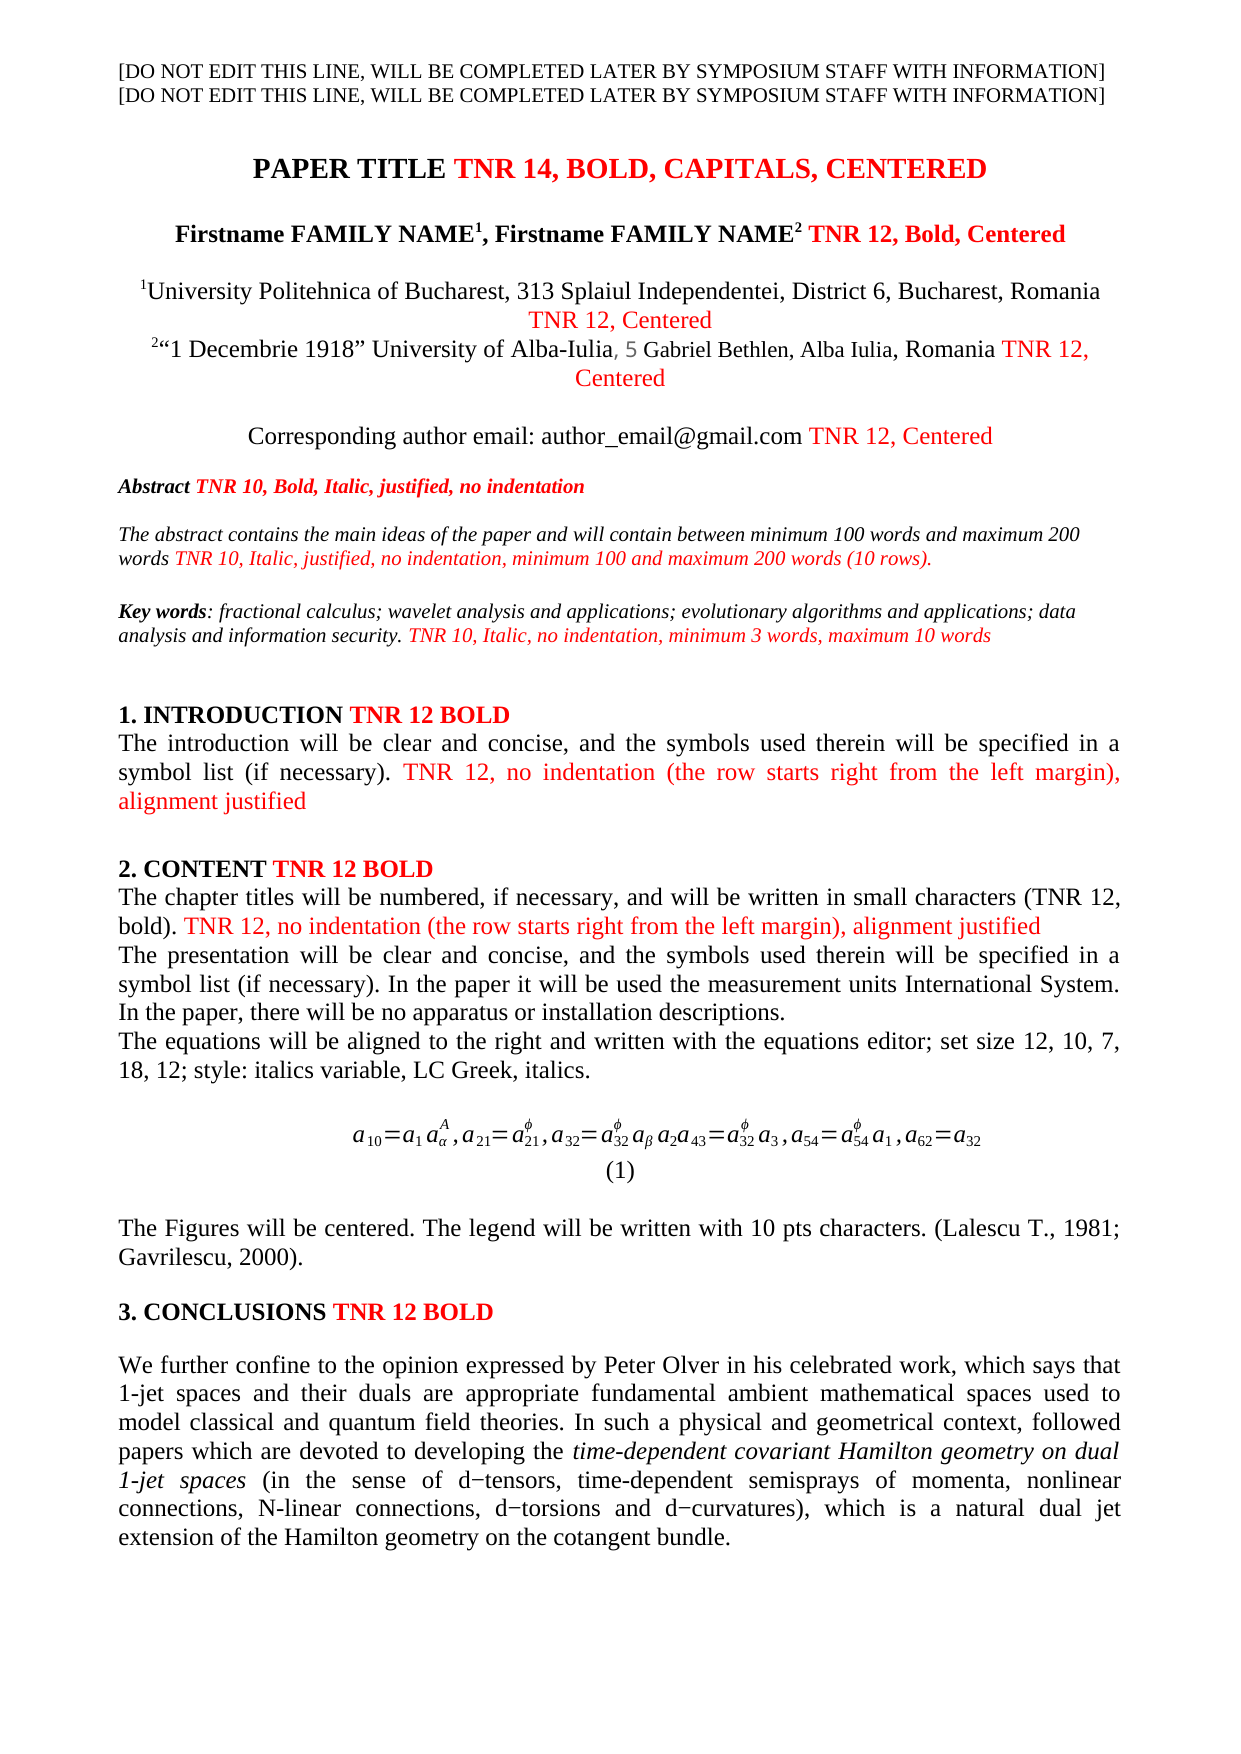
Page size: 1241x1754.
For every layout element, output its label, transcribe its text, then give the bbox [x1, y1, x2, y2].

text The Figures will be centered. The legend will be written with 10 pts characters. (Lalescu T., 1981; Gavrilescu, 2000). [118, 1213, 1122, 1271]
text Key words: fractional calculus; wavelet analysis and applications; evolutionary algorithms and applications; data analysis and information security. TNR 10, Italic, no indentation, minimum 3 words, maximum 10 words [118, 599, 1122, 647]
subtitle 2. CONTENT TNR 12 Bold [118, 854, 1122, 882]
text The introduction will be clear and concise, and the symbols used therein will be specified in a symbol list (if necessary). TNR 12, no indentation (the row starts right from the left margin), alignment justified [118, 728, 1122, 815]
text 1University Politehnica of Bucharest, 313 Splaiul Independentei, District 6, Bucharest, Romania TNR 12, Centered [118, 276, 1122, 334]
text The abstract contains the main ideas of the paper and will contain between minimum 100 words and maximum 200 words TNR 10, Italic, justified, no indentation, minimum 100 and maximum 200 words (10 rows). [118, 522, 1122, 570]
text (1) [118, 1112, 1122, 1184]
text The equations will be aligned to the right and written with the equations editor; set size 12, 10, 7, 18, 12; style: italics variable, LC Greek, italics. [118, 1026, 1122, 1084]
text Corresponding author email: author_email@gmail.com TNR 12, Centered [118, 421, 1122, 450]
text PAPER TITLE TNR 14, BOLD, CAPITALS, CENTERED [118, 152, 1122, 185]
text We further confine to the opinion expressed by Peter Olver in his celebrated work, which says that 1-jet spaces and their duals are appropriate fundamental ambient mathematical spaces used to model classical and quantum field theories. In such a physical and geometrical context, followed papers which are devoted to developing the time-dependent covariant Hamilton geometry on dual 1-jet spaces (in the sense of d−tensors, time-dependent semisprays of momenta, nonlinear connections, N-linear connections, d−torsions and d−curvatures), which is a natural dual jet extension of the Hamilton geometry on the cotangent bundle. [118, 1350, 1122, 1551]
subtitle 3. CONCLUSIONS TNR 12 Bold [118, 1297, 1122, 1326]
text 2“1 Decembrie 1918” University of Alba-Iulia, 5 Gabriel Bethlen, Alba Iulia, Romania TNR 12, Centered [118, 334, 1122, 392]
text Firstname FAMILY NAME1, Firstname FAMILY NAME2 TNR 12, Bold, Centered [118, 219, 1122, 247]
text The chapter titles will be numbered, if necessary, and will be written in small characters (TNR 12, bold). TNR 12, no indentation (the row starts right from the left margin), alignment justified [118, 882, 1122, 940]
text Abstract TNR 10, Bold, Italic, justified, no indentation [118, 474, 1122, 498]
subtitle 1. INTRODUCTION TNR 12 Bold [118, 700, 1122, 728]
text The presentation will be clear and concise, and the symbols used therein will be specified in a symbol list (if necessary). In the paper it will be used the measurement units International System. In the paper, there will be no apparatus or installation descriptions. [118, 940, 1122, 1026]
